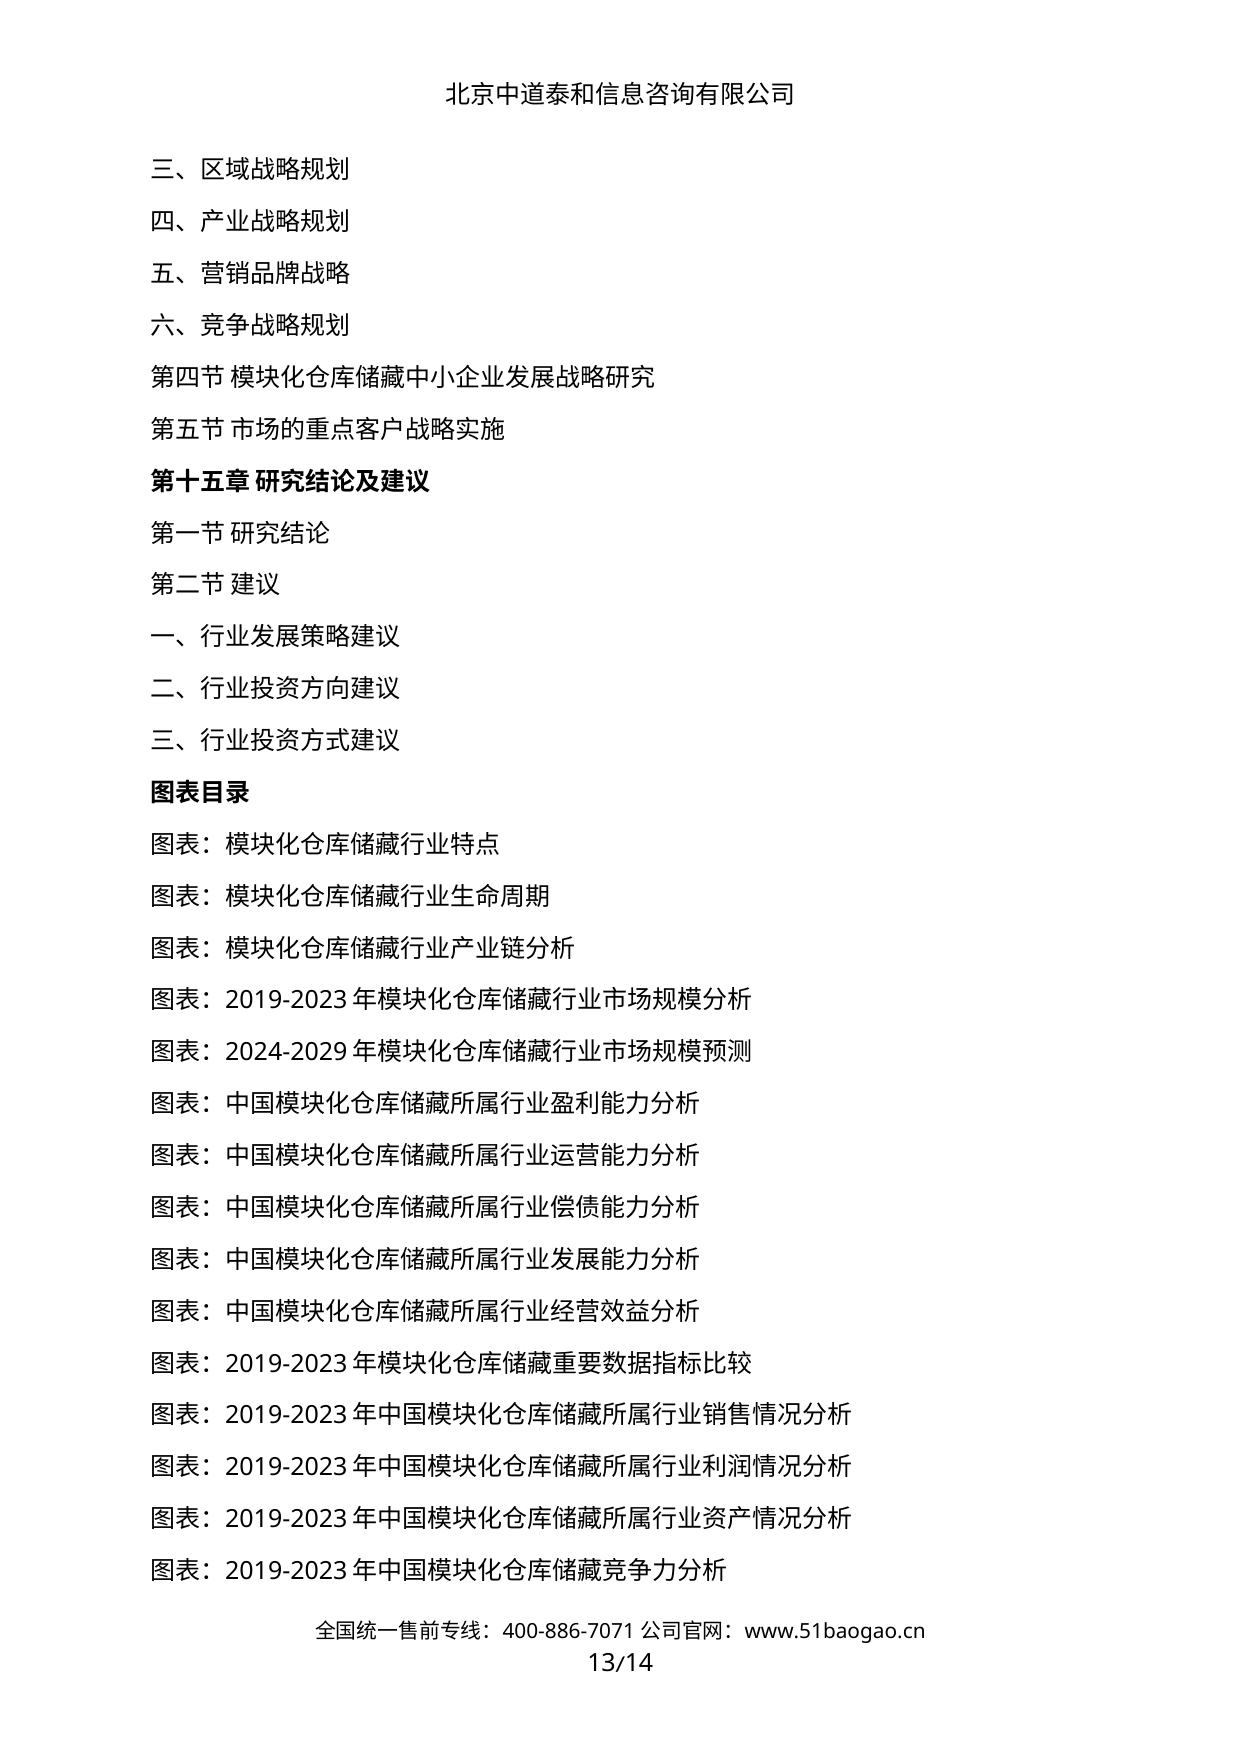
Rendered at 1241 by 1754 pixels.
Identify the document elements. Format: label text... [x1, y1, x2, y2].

text 图表：2019-2023年中国模块化仓库储藏所属行业销售情况分析 [150, 1395, 1090, 1431]
text 第一节 研究结论 [150, 513, 1090, 549]
text 三、行业投资方式建议 [150, 721, 1090, 757]
text 第二节 建议 [150, 565, 1090, 601]
text 四、产业战略规划 [150, 202, 1090, 238]
text 图表：2019-2023年模块化仓库储藏行业市场规模分析 [150, 980, 1090, 1016]
text 图表：模块化仓库储藏行业特点 [150, 824, 1090, 861]
text 图表：中国模块化仓库储藏所属行业盈利能力分析 [150, 1084, 1090, 1120]
text 第五节 市场的重点客户战略实施 [150, 409, 1090, 446]
text 三、区域战略规划 [150, 150, 1090, 186]
text 图表：中国模块化仓库储藏所属行业经营效益分析 [150, 1291, 1090, 1327]
text 二、行业投资方向建议 [150, 669, 1090, 705]
text 图表：2024-2029年模块化仓库储藏行业市场规模预测 [150, 1032, 1090, 1068]
text 第四节 模块化仓库储藏中小企业发展战略研究 [150, 357, 1090, 394]
text 图表：中国模块化仓库储藏所属行业运营能力分析 [150, 1136, 1090, 1172]
text 图表目录 [150, 772, 1090, 809]
text 图表：2019-2023年中国模块化仓库储藏所属行业利润情况分析 [150, 1447, 1090, 1483]
text 图表：2019-2023年中国模块化仓库储藏所属行业资产情况分析 [150, 1499, 1090, 1535]
text 一、行业发展策略建议 [150, 617, 1090, 653]
text 图表：模块化仓库储藏行业产业链分析 [150, 928, 1090, 964]
text 第十五章 研究结论及建议 [150, 461, 1090, 497]
text 图表：中国模块化仓库储藏所属行业发展能力分析 [150, 1239, 1090, 1276]
text 图表：2019-2023年模块化仓库储藏重要数据指标比较 [150, 1343, 1090, 1379]
text 六、竞争战略规划 [150, 306, 1090, 342]
text 图表：模块化仓库储藏行业生命周期 [150, 876, 1090, 912]
text 五、营销品牌战略 [150, 254, 1090, 290]
text 图表：2019-2023年中国模块化仓库储藏竞争力分析 [150, 1551, 1090, 1587]
text 图表：中国模块化仓库储藏所属行业偿债能力分析 [150, 1187, 1090, 1224]
